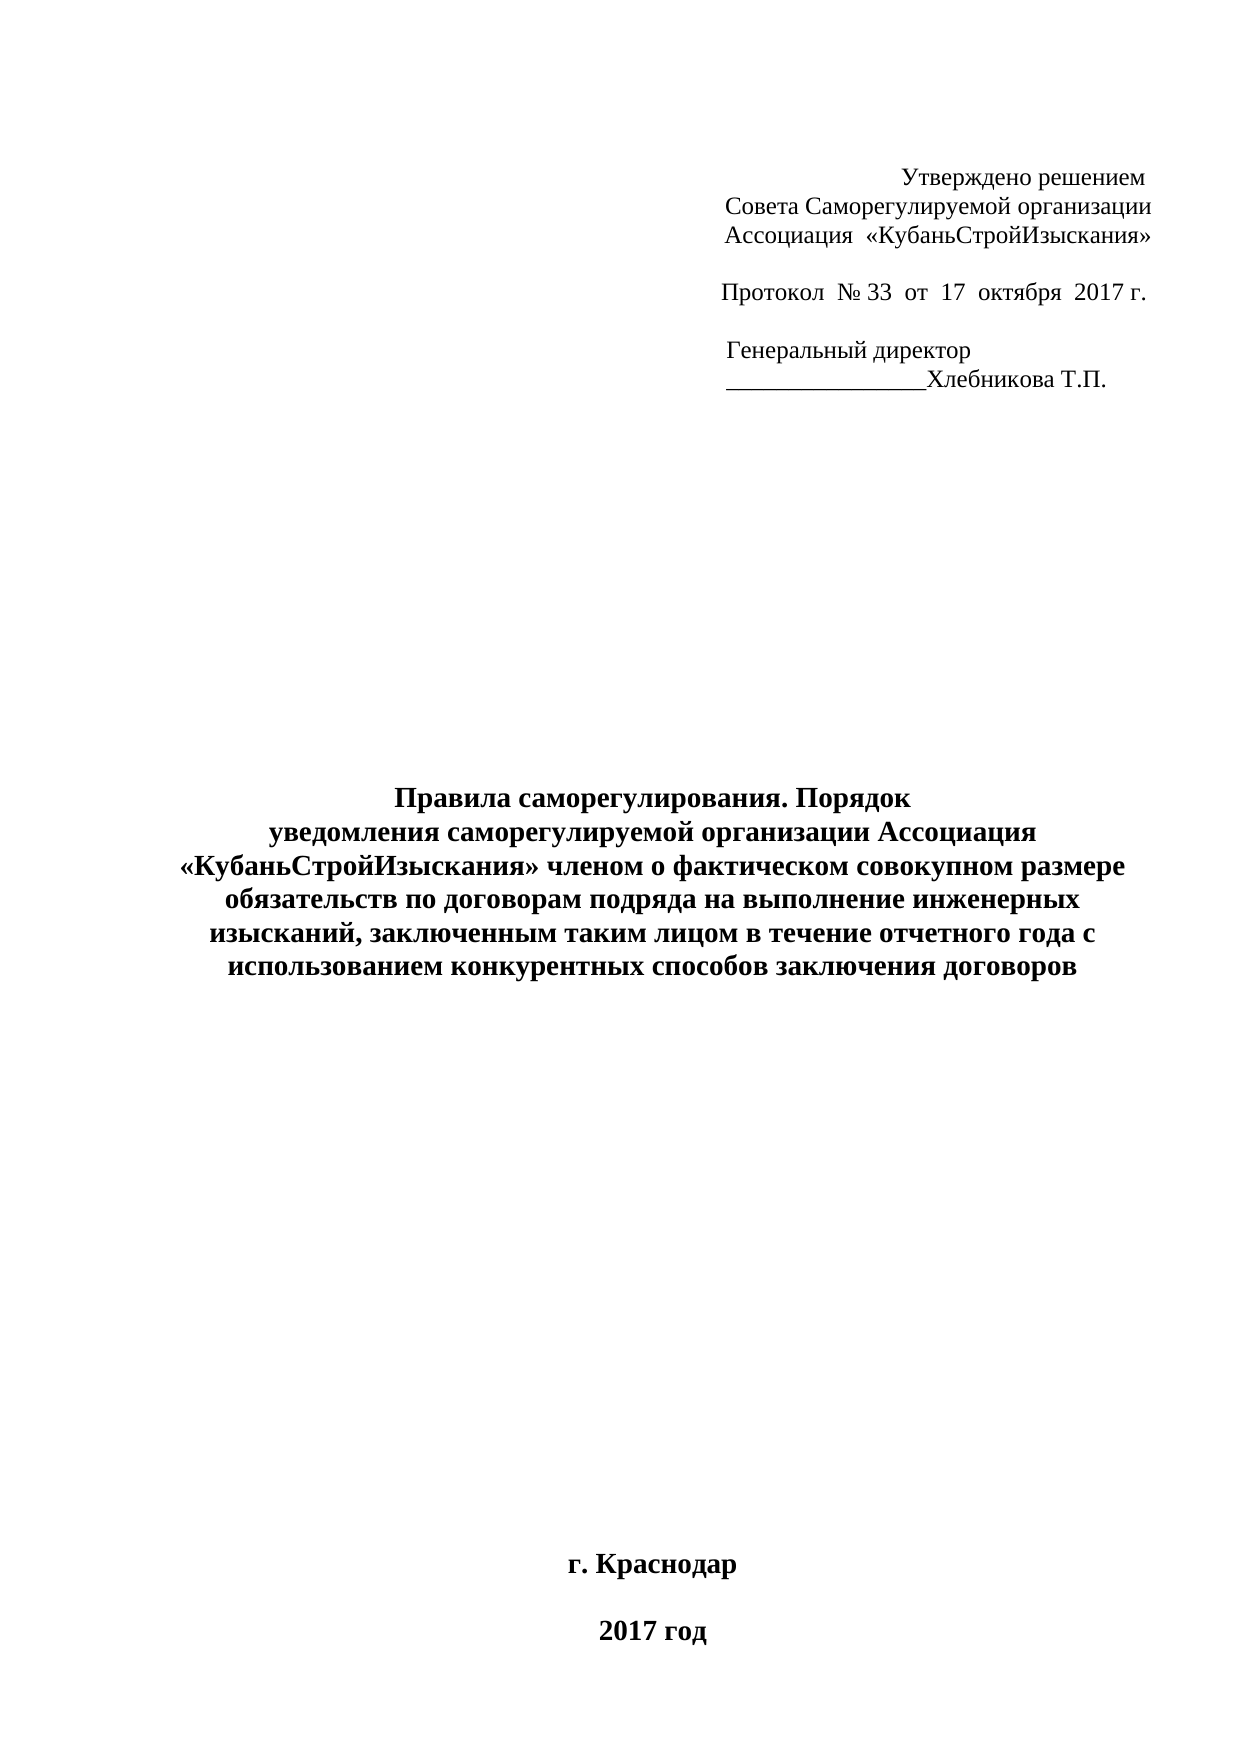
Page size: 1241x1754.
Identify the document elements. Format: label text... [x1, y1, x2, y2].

text Генеральный директор [153, 335, 1152, 364]
text ________________Хлебникова Т.П. [153, 364, 1152, 421]
text 2017 год [153, 1613, 1152, 1647]
text Протокол № 33 от 17 октября 2017 г. [153, 277, 1152, 306]
text Ассоциация «КубаньСтройИзыскания» [153, 220, 1152, 249]
text уведомления саморегулируемой организации Ассоциация «КубаньСтройИзыскания» членом о фактическом совокупном размере обязательств по договорам подряда на выполнение инженерных изысканий, заключенным таким лицом в течение отчетного года с использованием конкурентных способов заключения договоров [153, 814, 1152, 982]
text Утверждено решением Совета Саморегулируемой организации [153, 162, 1152, 220]
text г. Краснодар [153, 1546, 1152, 1579]
title Правила саморегулирования. Порядок [153, 781, 1152, 814]
